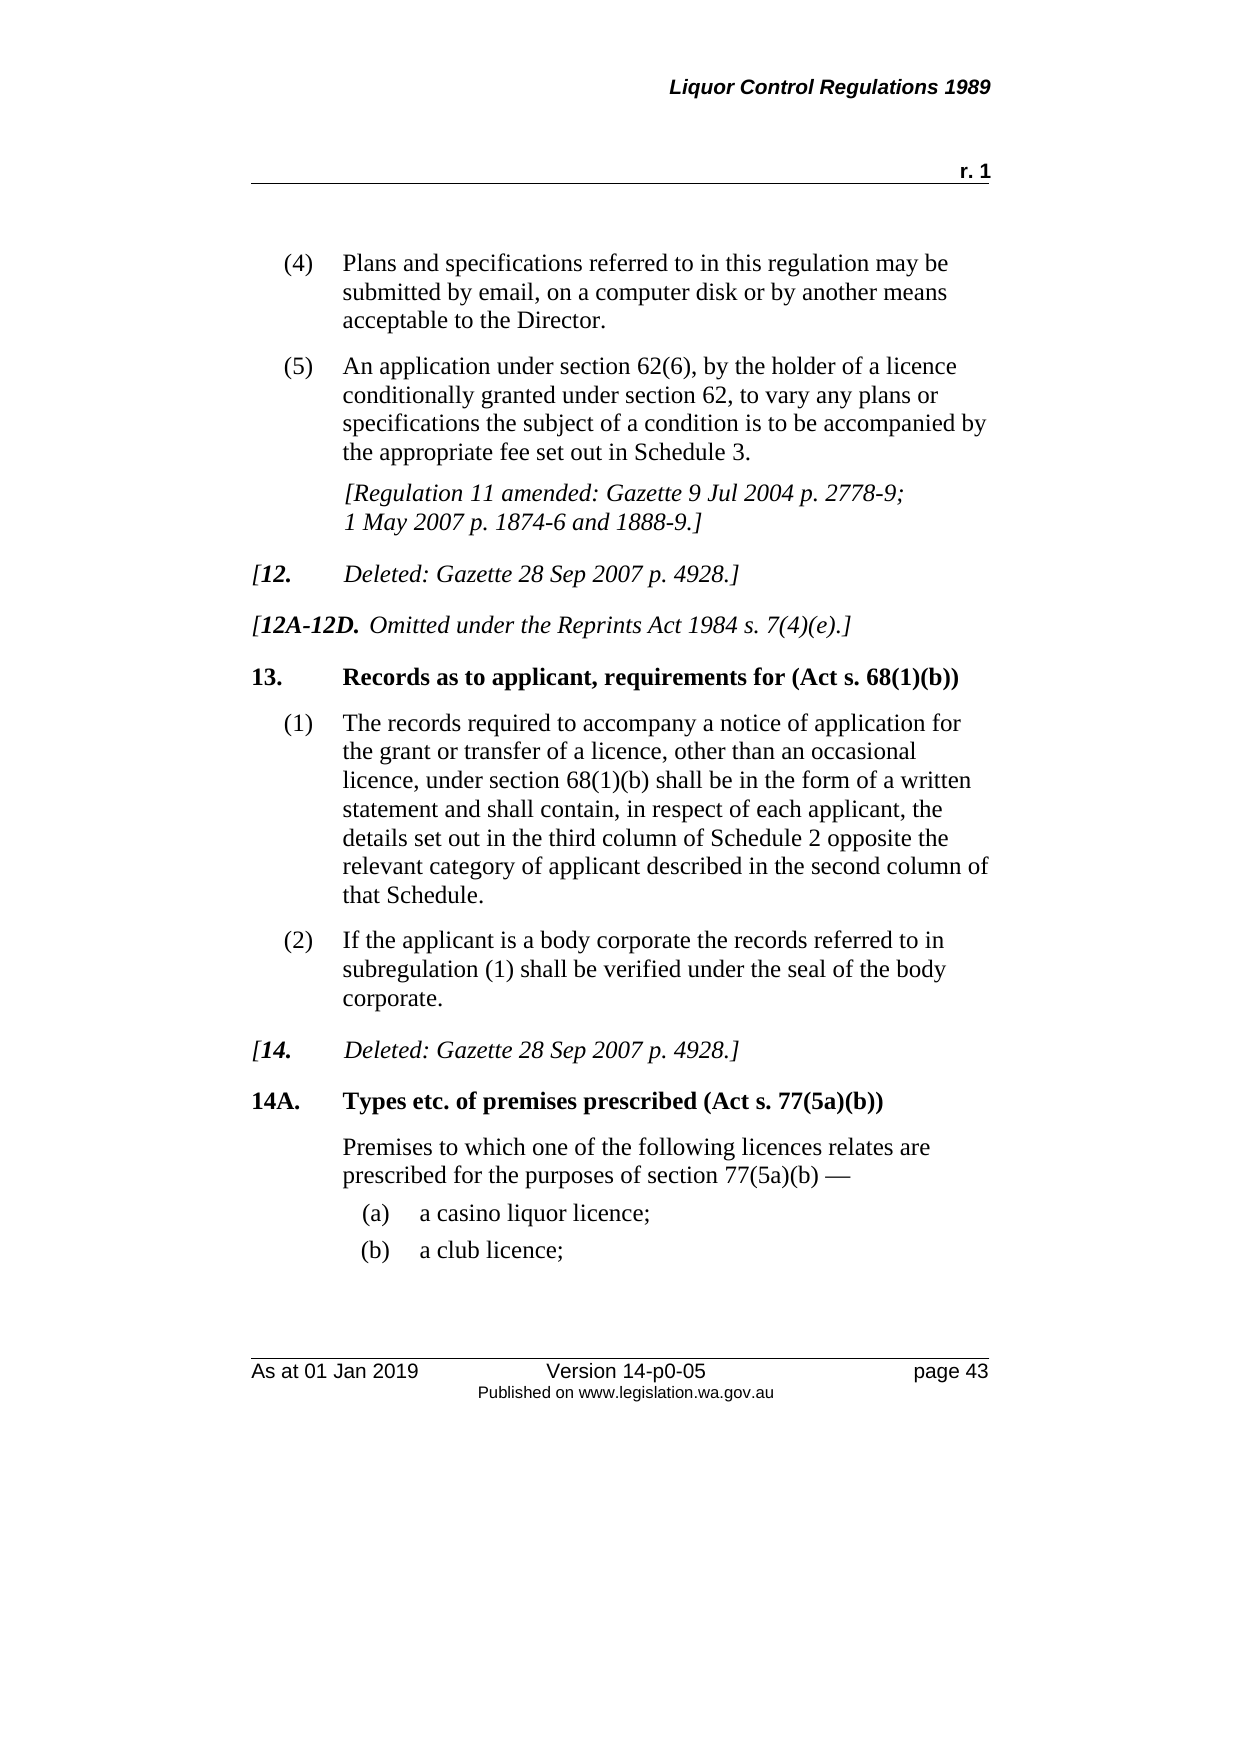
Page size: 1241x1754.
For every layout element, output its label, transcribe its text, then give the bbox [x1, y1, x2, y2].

text (2) If the applicant is a body corporate the records referred to in subregulation (1) shall be verified under the seal of the body corporate. [251, 926, 989, 1012]
text [12. Deleted: Gazette 28 Sep 2007 p. 4928.] [251, 559, 989, 588]
text (b) a club licence; [251, 1235, 989, 1263]
text Premises to which one of the following licences relates are prescribed for the purposes of section 77(5a)(b) — [251, 1132, 989, 1189]
text (1) The records required to accompany a notice of application for the grant or transfer of a licence, other than an occasional licence, under section 68(1)(b) shall be in the form of a written statement and shall contain, in respect of each applicant, the details set out in the third column of Schedule 2 opposite the relevant category of applicant described in the second column of that Schedule. [251, 708, 989, 909]
subtitle 13. Records as to applicant, requirements for (Act s. 68(1)(b)) [251, 662, 989, 691]
text (4) Plans and specifications referred to in this regulation may be submitted by email, on a computer disk or by another means acceptable to the Director. [251, 248, 989, 334]
subtitle 14A. Types etc. of premises prescribed (Act s. 77(5a)(b)) [251, 1086, 989, 1115]
text [12A-12D. Omitted under the Reprints Act 1984 s. 7(4)(e).] [251, 611, 989, 639]
text (5) An application under section 62(6), by the holder of a licence conditionally granted under section 62, to vary any plans or specifications the subject of a condition is to be accompanied by the appropriate fee set out in Schedule 3. [251, 351, 989, 466]
text [14. Deleted: Gazette 28 Sep 2007 p. 4928.] [251, 1035, 989, 1063]
text (a) a casino liquor licence; [251, 1198, 989, 1226]
text [Regulation 11 amended: Gazette 9 Jul 2004 p. 2778-9; 1 May 2007 p. 1874-6 and 1888-9.] [251, 478, 989, 536]
